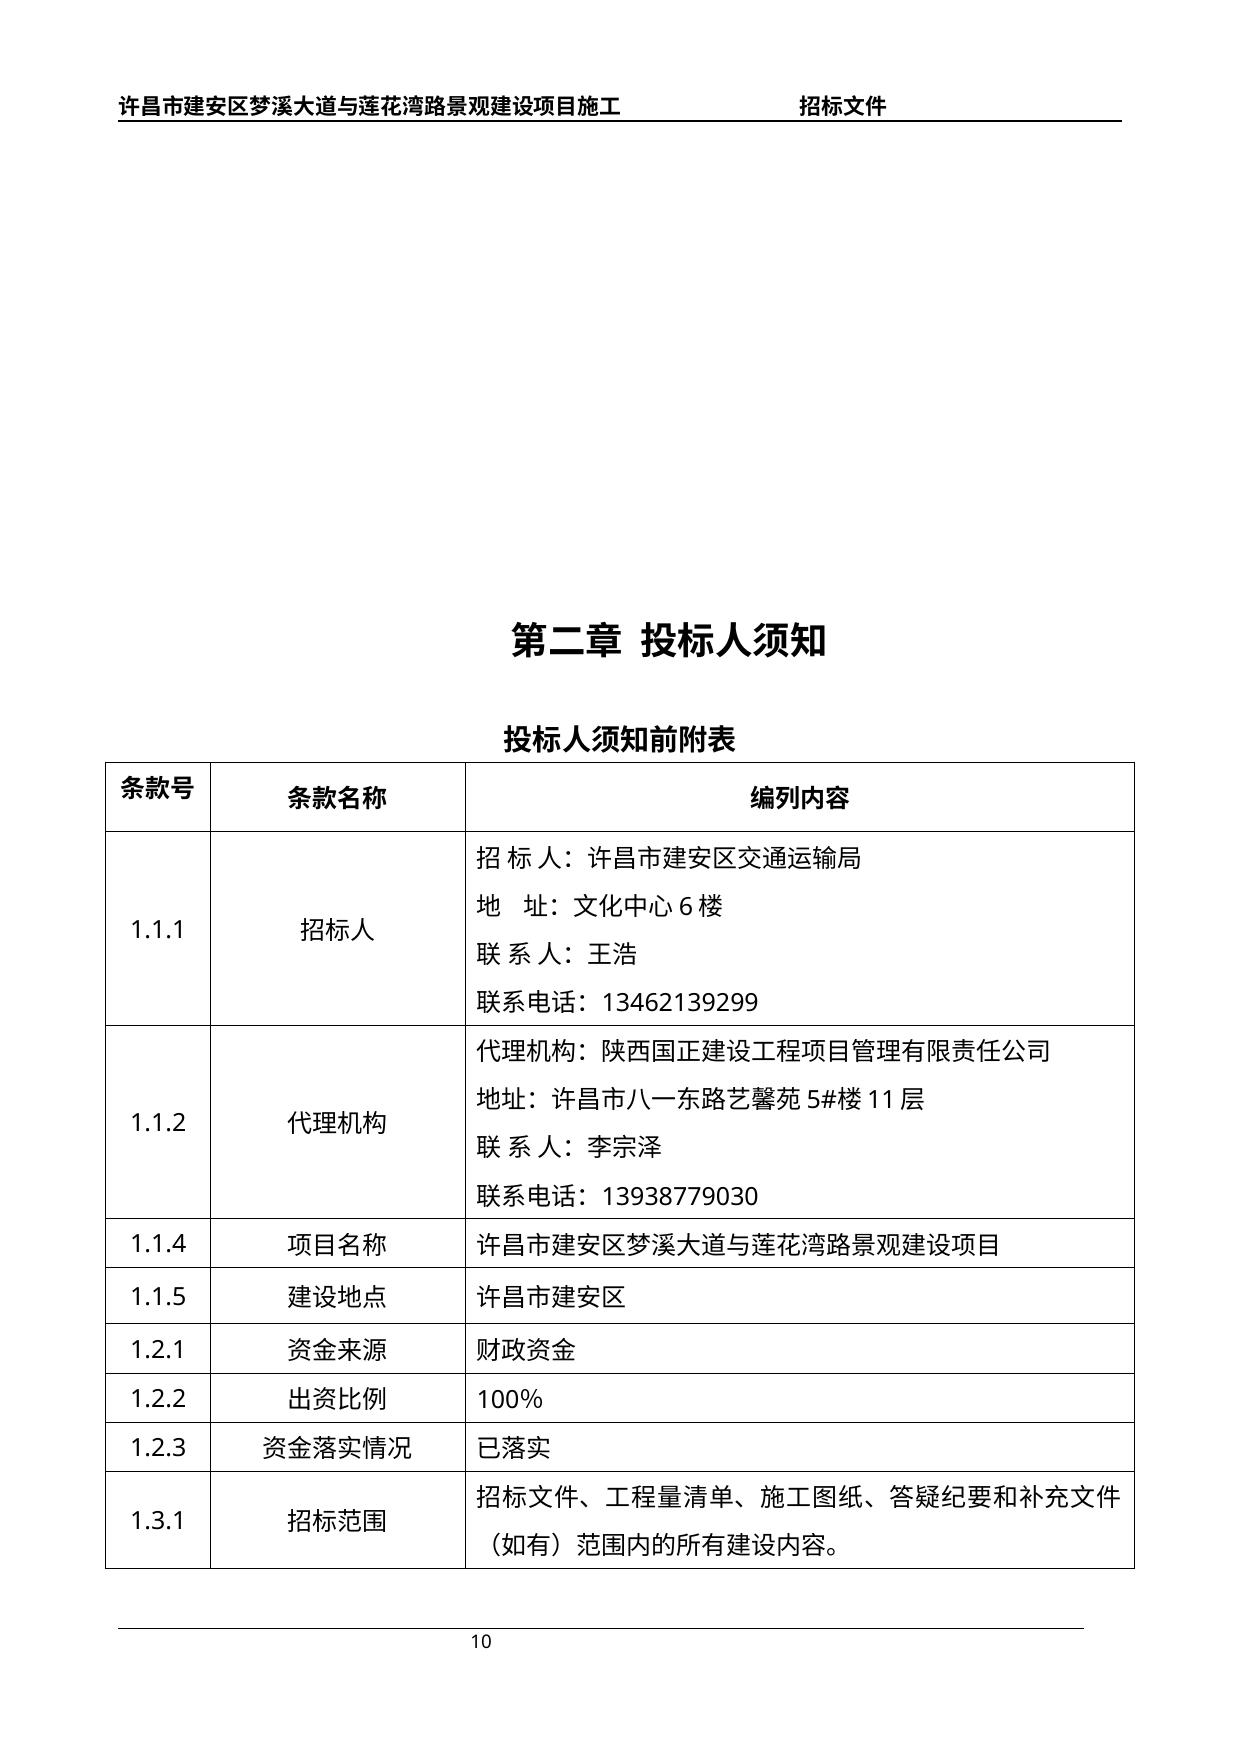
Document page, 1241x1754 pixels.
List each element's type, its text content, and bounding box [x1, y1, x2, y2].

table_cell 项目名称 [211, 1219, 465, 1267]
table_cell 招标范围 [211, 1472, 465, 1568]
table_cell 1.3.1 [106, 1472, 210, 1568]
table_cell 招标人 [211, 832, 465, 1024]
table_cell 1.2.1 [106, 1324, 210, 1372]
table_cell 100％ [466, 1374, 1134, 1422]
text 投标人须知前附表 [118, 713, 1122, 762]
table_cell 代理机构 [211, 1026, 465, 1218]
table_cell 资金落实情况 [211, 1423, 465, 1471]
table_cell 招标文件、工程量清单、施工图纸、答疑纪要和补充文件（如有）范围内的所有建设内容。 [466, 1472, 1134, 1568]
table_cell 代理机构：陕西国正建设工程项目管理有限责任公司 地址：许昌市八一东路艺馨苑5#楼11层 联 系 人：李宗泽 联系电话：13938779030 [466, 1026, 1134, 1218]
table_cell 1.2.2 [106, 1374, 210, 1422]
table_cell 资金来源 [211, 1324, 465, 1372]
table_cell 许昌市建安区 [466, 1268, 1134, 1323]
table_cell 1.1.2 [106, 1026, 210, 1218]
table_cell 许昌市建安区梦溪大道与莲花湾路景观建设项目 [466, 1219, 1134, 1267]
table_cell 财政资金 [466, 1324, 1134, 1372]
text 第二章 投标人须知 [118, 590, 1182, 686]
table_cell 出资比例 [211, 1374, 465, 1422]
table_header 条款号 [106, 763, 210, 831]
table_cell 建设地点 [211, 1268, 465, 1323]
table_cell 1.2.3 [106, 1423, 210, 1471]
table_header 编列内容 [466, 763, 1134, 831]
table_cell 招 标 人：许昌市建安区交通运输局 地 址：文化中心6楼 联 系 人：王浩 联系电话：13462139299 [466, 832, 1134, 1024]
table_cell 1.1.5 [106, 1268, 210, 1323]
table_header 条款名称 [211, 763, 465, 831]
table_cell 已落实 [466, 1423, 1134, 1471]
table_cell 1.1.1 [106, 832, 210, 1024]
table_cell 1.1.4 [106, 1219, 210, 1267]
